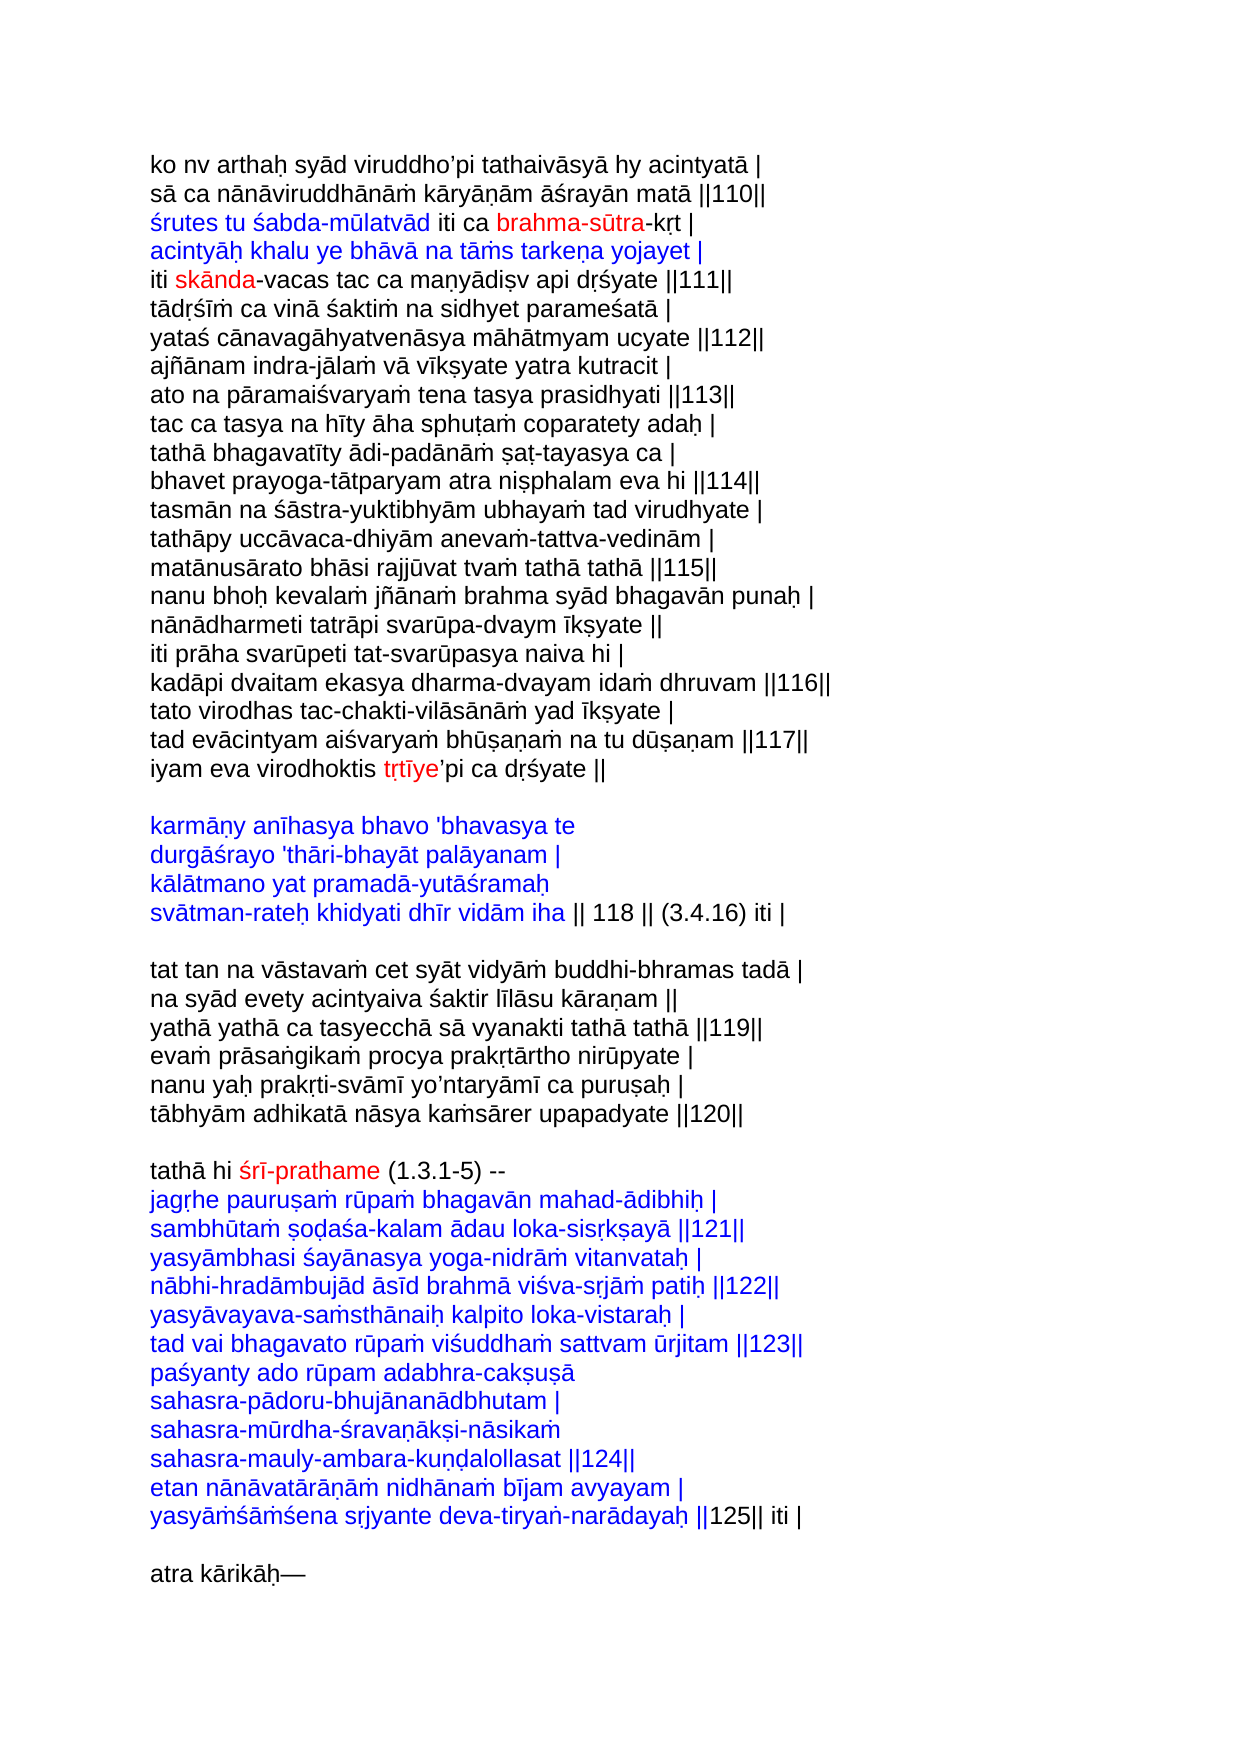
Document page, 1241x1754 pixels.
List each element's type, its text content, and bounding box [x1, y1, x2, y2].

text yathā yathā ca tasyecchā sā vyanakti tathā tathā ||119|| [150, 1012, 1090, 1041]
text sā ca nānāviruddhānāṁ kāryāṇām āśrayān matā ||110|| [150, 179, 1090, 207]
text acintyāḥ khalu ye bhāvā na tāṁs tarkeṇa yojayet | [150, 236, 1090, 265]
text tac ca tasya na hīty āha sphuṭaṁ coparatety adaḥ | [150, 409, 1090, 437]
text paśyanty ado rūpam adabhra-cakṣuṣā [150, 1357, 1090, 1386]
text yasyāṁśāṁśena sṛjyante deva-tiryaṅ-narādayaḥ ||125|| iti | [150, 1501, 1090, 1530]
text śrutes tu śabda-mūlatvād iti ca brahma-sūtra-kṛt | [150, 207, 1090, 236]
text ato na pāramaiśvaryaṁ tena tasya prasidhyati ||113|| [150, 380, 1090, 409]
text yataś cānavagāhyatvenāsya māhātmyam ucyate ||112|| [150, 322, 1090, 351]
text sahasra-mūrdha-śravaṇākṣi-nāsikaṁ [150, 1415, 1090, 1444]
text bhavet prayoga-tātparyam atra niṣphalam eva hi ||114|| [150, 466, 1090, 495]
text evaṁ prāsaṅgikaṁ procya prakṛtārtho nirūpyate | [150, 1041, 1090, 1070]
text kadāpi dvaitam ekasya dharma-dvayam idaṁ dhruvam ||116|| [150, 667, 1090, 696]
text tādṛśīṁ ca vinā śaktiṁ na sidhyet parameśatā | [150, 294, 1090, 322]
text na syād evety acintyaiva śaktir līlāsu kāraṇam || [150, 984, 1090, 1012]
text ko nv arthaḥ syād viruddho’pi tathaivāsyā hy acintyatā | [150, 150, 1090, 179]
text tat tan na vāstavaṁ cet syāt vidyāṁ buddhi-bhramas tadā | [150, 955, 1090, 984]
text yasyāvayava-saṁsthānaiḥ kalpito loka-vistaraḥ | [150, 1300, 1090, 1329]
text etan nānāvatārāṇāṁ nidhānaṁ bījam avyayam | [150, 1472, 1090, 1501]
text iyam eva virodhoktis tṛtīye’pi ca dṛśyate || [150, 754, 1090, 782]
text tato virodhas tac-chakti-vilāsānāṁ yad īkṣyate | [150, 696, 1090, 725]
text tad evācintyam aiśvaryaṁ bhūṣaṇaṁ na tu dūṣaṇam ||117|| [150, 725, 1090, 754]
text kālātmano yat pramadā-yutāśramaḥ [150, 869, 1090, 897]
text nābhi-hradāmbujād āsīd brahmā viśva-sṛjāṁ patiḥ ||122|| [150, 1271, 1090, 1300]
text yasyāmbhasi śayānasya yoga-nidrāṁ vitanvataḥ | [150, 1242, 1090, 1271]
text iti prāha svarūpeti tat-svarūpasya naiva hi | [150, 639, 1090, 667]
text nanu yaḥ prakṛti-svāmī yo’ntaryāmī ca puruṣaḥ | [150, 1070, 1090, 1099]
text atra kārikāḥ— [150, 1559, 1090, 1587]
text jagṛhe pauruṣaṁ rūpaṁ bhagavān mahad-ādibhiḥ | [150, 1185, 1090, 1214]
text sahasra-mauly-ambara-kuṇḍalollasat ||124|| [150, 1444, 1090, 1472]
text nānādharmeti tatrāpi svarūpa-dvaym īkṣyate || [150, 610, 1090, 639]
text nanu bhoḥ kevalaṁ jñānaṁ brahma syād bhagavān punaḥ | [150, 581, 1090, 610]
text ajñānam indra-jālaṁ vā vīkṣyate yatra kutracit | [150, 351, 1090, 380]
text matānusārato bhāsi rajjūvat tvaṁ tathā tathā ||115|| [150, 552, 1090, 581]
text tad vai bhagavato rūpaṁ viśuddhaṁ sattvam ūrjitam ||123|| [150, 1329, 1090, 1357]
text sambhūtaṁ ṣoḍaśa-kalam ādau loka-sisṛkṣayā ||121|| [150, 1214, 1090, 1242]
text tathā hi śrī-prathame (1.3.1-5) -- [150, 1156, 1090, 1185]
text durgāśrayo 'thāri-bhayāt palāyanam | [150, 840, 1090, 869]
text karmāṇy anīhasya bhavo 'bhavasya te [150, 811, 1090, 840]
text tābhyām adhikatā nāsya kaṁsārer upapadyate ||120|| [150, 1099, 1090, 1127]
text iti skānda-vacas tac ca maṇyādiṣv api dṛśyate ||111|| [150, 265, 1090, 294]
text sahasra-pādoru-bhujānanādbhutam | [150, 1386, 1090, 1415]
text svātman-rateḥ khidyati dhīr vidām iha || 118 || (3.4.16) iti | [150, 897, 1090, 926]
text tathā bhagavatīty ādi-padānāṁ ṣaṭ-tayasya ca | [150, 437, 1090, 466]
text tathāpy uccāvaca-dhiyām anevaṁ-tattva-vedinām | [150, 524, 1090, 552]
text tasmān na śāstra-yuktibhyām ubhayaṁ tad virudhyate | [150, 495, 1090, 524]
